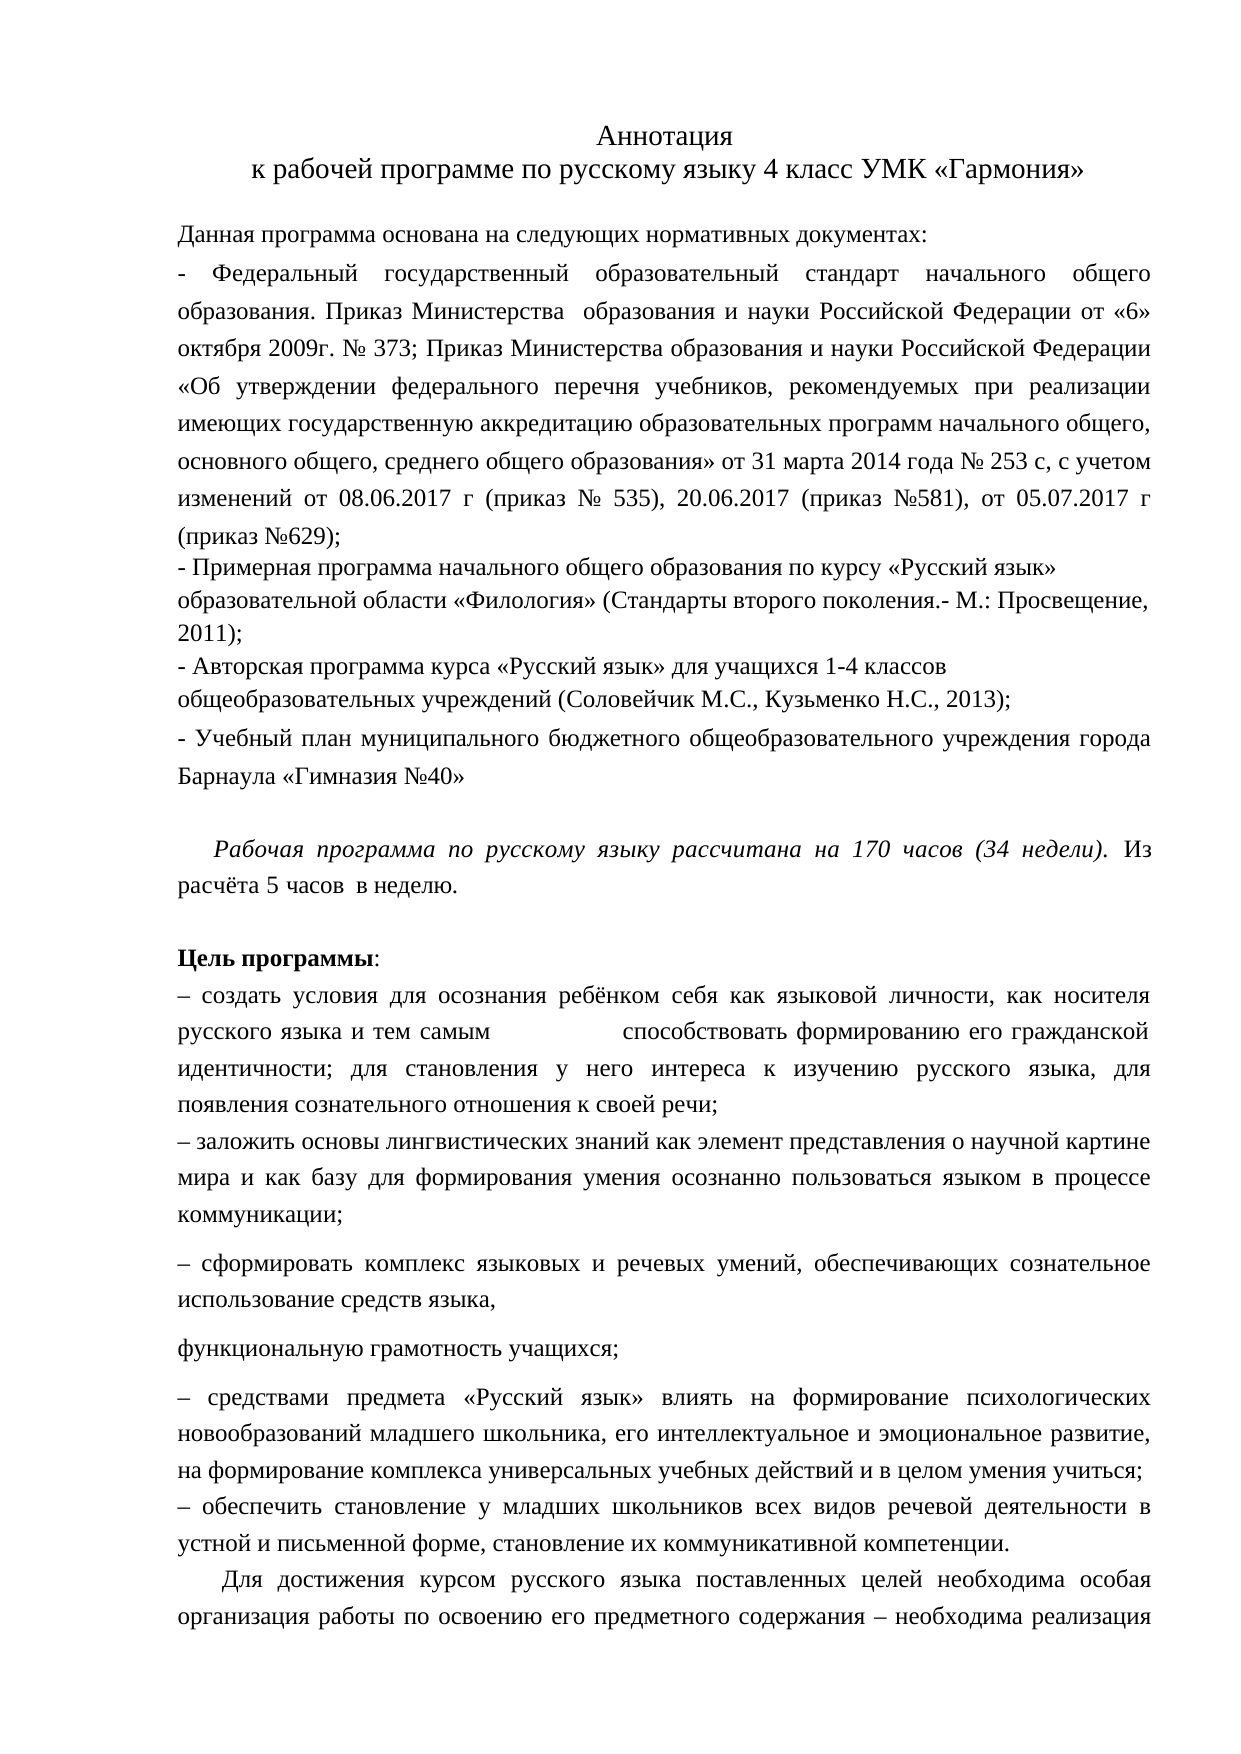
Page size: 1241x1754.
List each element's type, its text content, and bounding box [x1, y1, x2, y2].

text Аннотация [177, 118, 1152, 152]
text функциональную грамотность учащихся; [177, 1327, 1152, 1364]
text – средствами предмета «Русский язык» влиять на формирование психологических новообразований младшего школьника, его интеллектуальное и эмоциональное развитие, на формирование комплекса универсальных учебных действий и в целом умения учиться; [177, 1376, 1152, 1486]
text – создать условия для осознания ребёнком себя как языковой личности, как носителя русского языка и тем самым способствовать формированию его гражданской идентичности; для становления у него интереса к изучению русского языка, для появления сознательного отношения к своей речи; [177, 974, 1152, 1120]
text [177, 1558, 1152, 1631]
text к рабочей программе по русскому языку 4 класс УМК «Гармония» [177, 152, 1152, 185]
text Рабочая программа по русскому языку рассчитана на 170 часов (34 недели). Из расчёта 5 часов в неделю. [177, 828, 1152, 901]
text – сформировать комплекс языковых и речевых умений, обеспечивающих сознательное использование средств языка, [177, 1242, 1152, 1315]
text - Авторская программа курса «Русский язык» для учащихся 1-4 классов общеобразовательных учреждений (Соловейчик М.С., Кузьменко Н.С., 2013); [177, 651, 1152, 713]
text - Примерная программа начального общего образования по курсу «Русский язык» образовательной области «Филология» (Стандарты второго поколения.- М.: Просвещение, 2011); [177, 552, 1152, 647]
text Данная программа основана на следующих нормативных документах: [177, 219, 1152, 247]
text – обеспечить становление у младших школьников всех видов речевой деятельности в устной и письменной форме, становление их коммуникативной компетенции. [177, 1486, 1152, 1558]
text – заложить основы лингвистических знаний как элемент представления о научной картине мира и как базу для формирования умения осознанно пользоваться языком в процессе коммуникации; [177, 1120, 1152, 1229]
text Цель программы: [177, 938, 1152, 974]
text - Учебный план муниципального бюджетного общеобразовательного учреждения города Барнаула «Гимназия №40» [177, 717, 1152, 792]
text - Федеральный государственный образовательный стандарт начального общего образования. Приказ Министерства образования и науки Российской Федерации от «6» октября 2009г. № 373; Приказ Министерства образования и науки Российской Федерации «Об утверждении федерального перечня учебников, рекомендуемых при реализации имеющих государственную аккредитацию образовательных программ начального общего, основного общего, среднего общего образования» от 31 марта 2014 года № 253 с, с учетом изменений от 08.06.2017 г (приказ № 535), 20.06.2017 (приказ №581), от 05.07.2017 г (приказ №629); [177, 252, 1152, 552]
